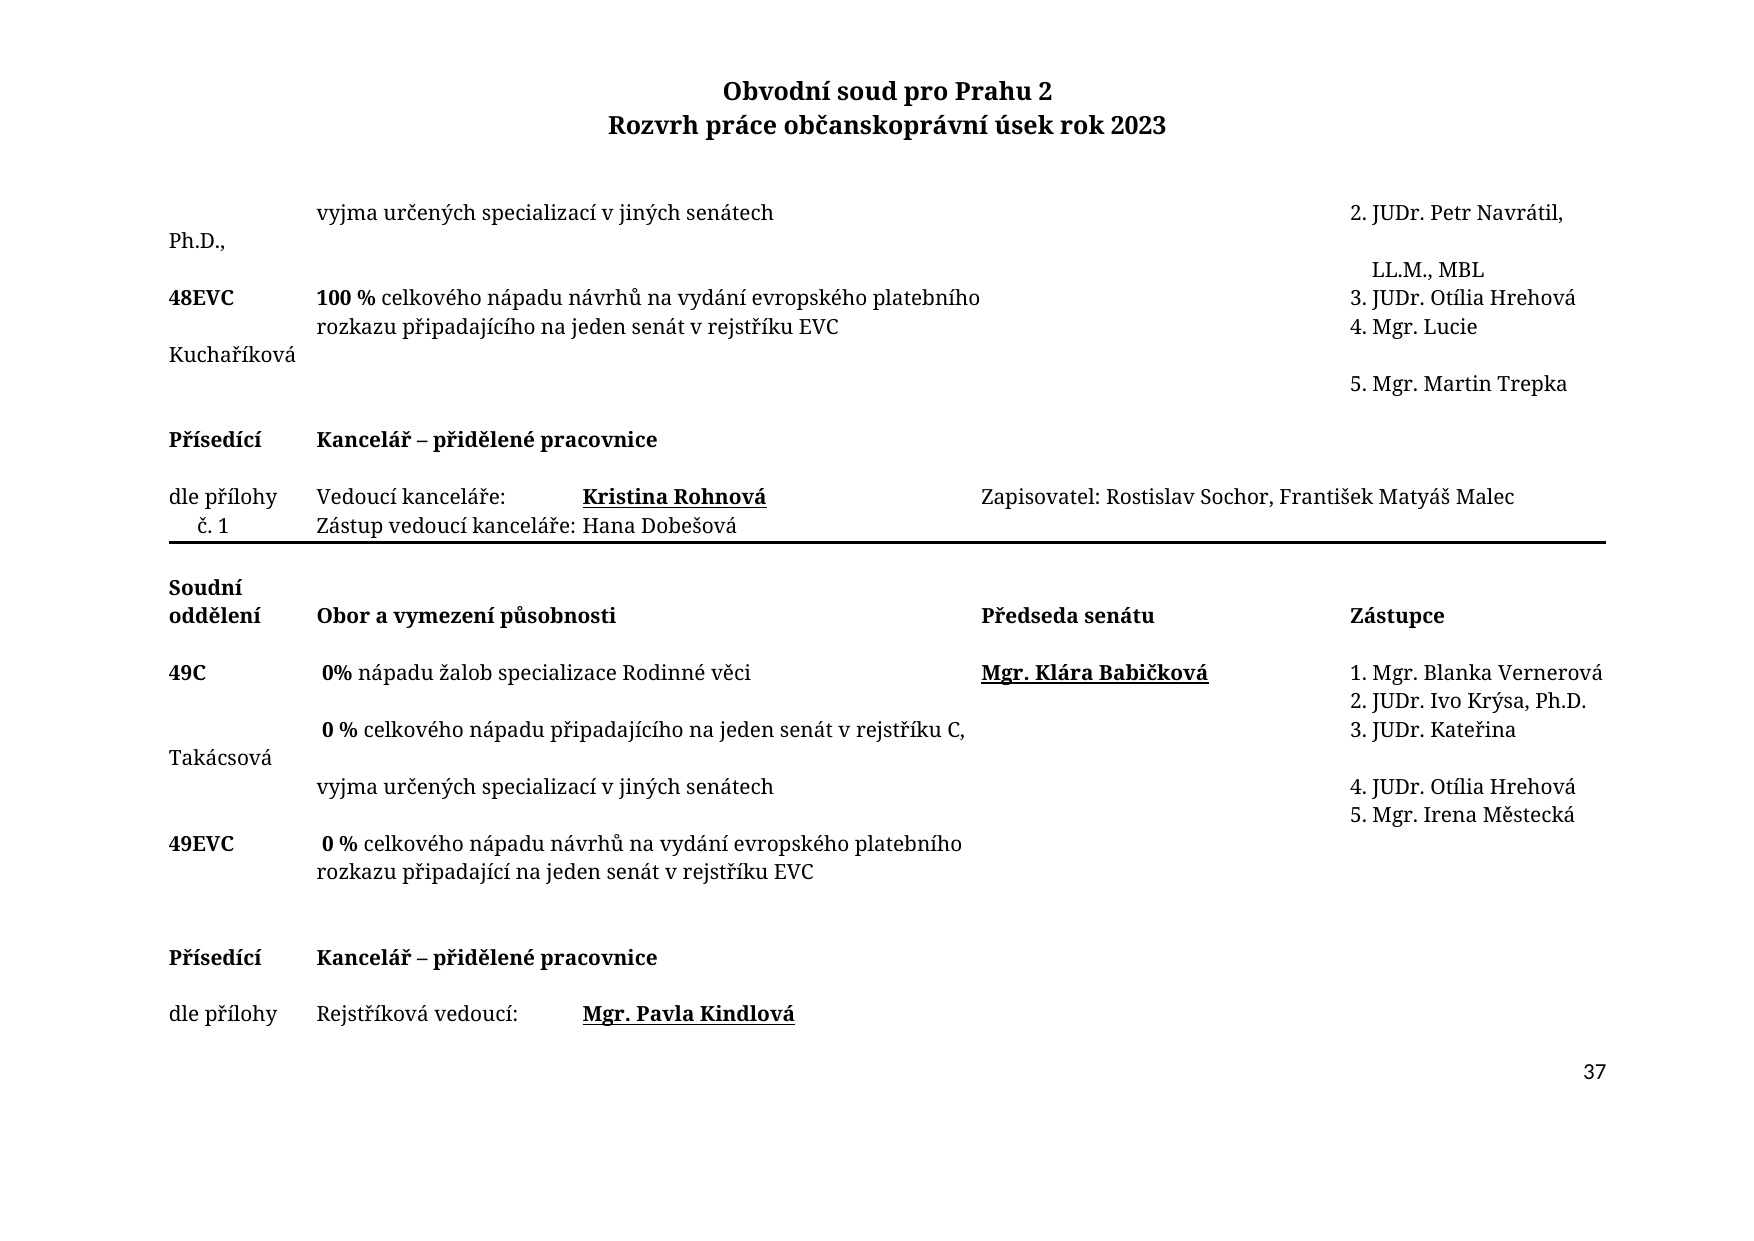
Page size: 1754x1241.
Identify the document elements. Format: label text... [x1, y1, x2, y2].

text 0 % celkového nápadu připadajícího na jeden senát v rejstříku C, 3. JUDr. Kateřina Takácsová [169, 715, 1606, 772]
text 2. JUDr. Ivo Krýsa, Ph.D. [169, 687, 1606, 715]
text č. 1 Zástup vedoucí kanceláře: Hana Dobešová [169, 511, 1606, 541]
text vyjma určených specializací v jiných senátech 2. JUDr. Petr Navrátil, Ph.D., [169, 198, 1606, 255]
text Přísedící Kancelář – přidělené pracovnice [169, 426, 1606, 454]
text dle přílohy Vedoucí kanceláře: Kristina Rohnová Zapisovatel: Rostislav Sochor, František Matyáš Malec [169, 482, 1606, 511]
text 5. Mgr. Irena Městecká [169, 800, 1606, 829]
text dle přílohy Rejstříková vedoucí: Mgr. Pavla Kindlová [169, 999, 1606, 1028]
text 49EVC 0 % celkového nápadu návrhů na vydání evropského platebního [169, 829, 1606, 857]
text LL.M., MBL [169, 255, 1606, 283]
text rozkazu připadajícího na jeden senát v rejstříku EVC 4. Mgr. Lucie Kuchaříková [169, 312, 1606, 369]
text Přísedící Kancelář – přidělené pracovnice [169, 943, 1606, 971]
text 49C 0% nápadu žalob specializace Rodinné věci Mgr. Klára Babičková 1. Mgr. Blanka Vernerová [169, 658, 1606, 687]
text Soudní [169, 573, 1606, 601]
text rozkazu připadající na jeden senát v rejstříku EVC [169, 857, 1606, 886]
text 48EVC 100 % celkového nápadu návrhů na vydání evropského platebního 3. JUDr. Otília Hrehová [169, 283, 1606, 312]
text vyjma určených specializací v jiných senátech 4. JUDr. Otília Hrehová [169, 772, 1606, 800]
text oddělení Obor a vymezení působnosti Předseda senátu Zástupce [169, 601, 1606, 630]
text 5. Mgr. Martin Trepka [169, 369, 1606, 397]
